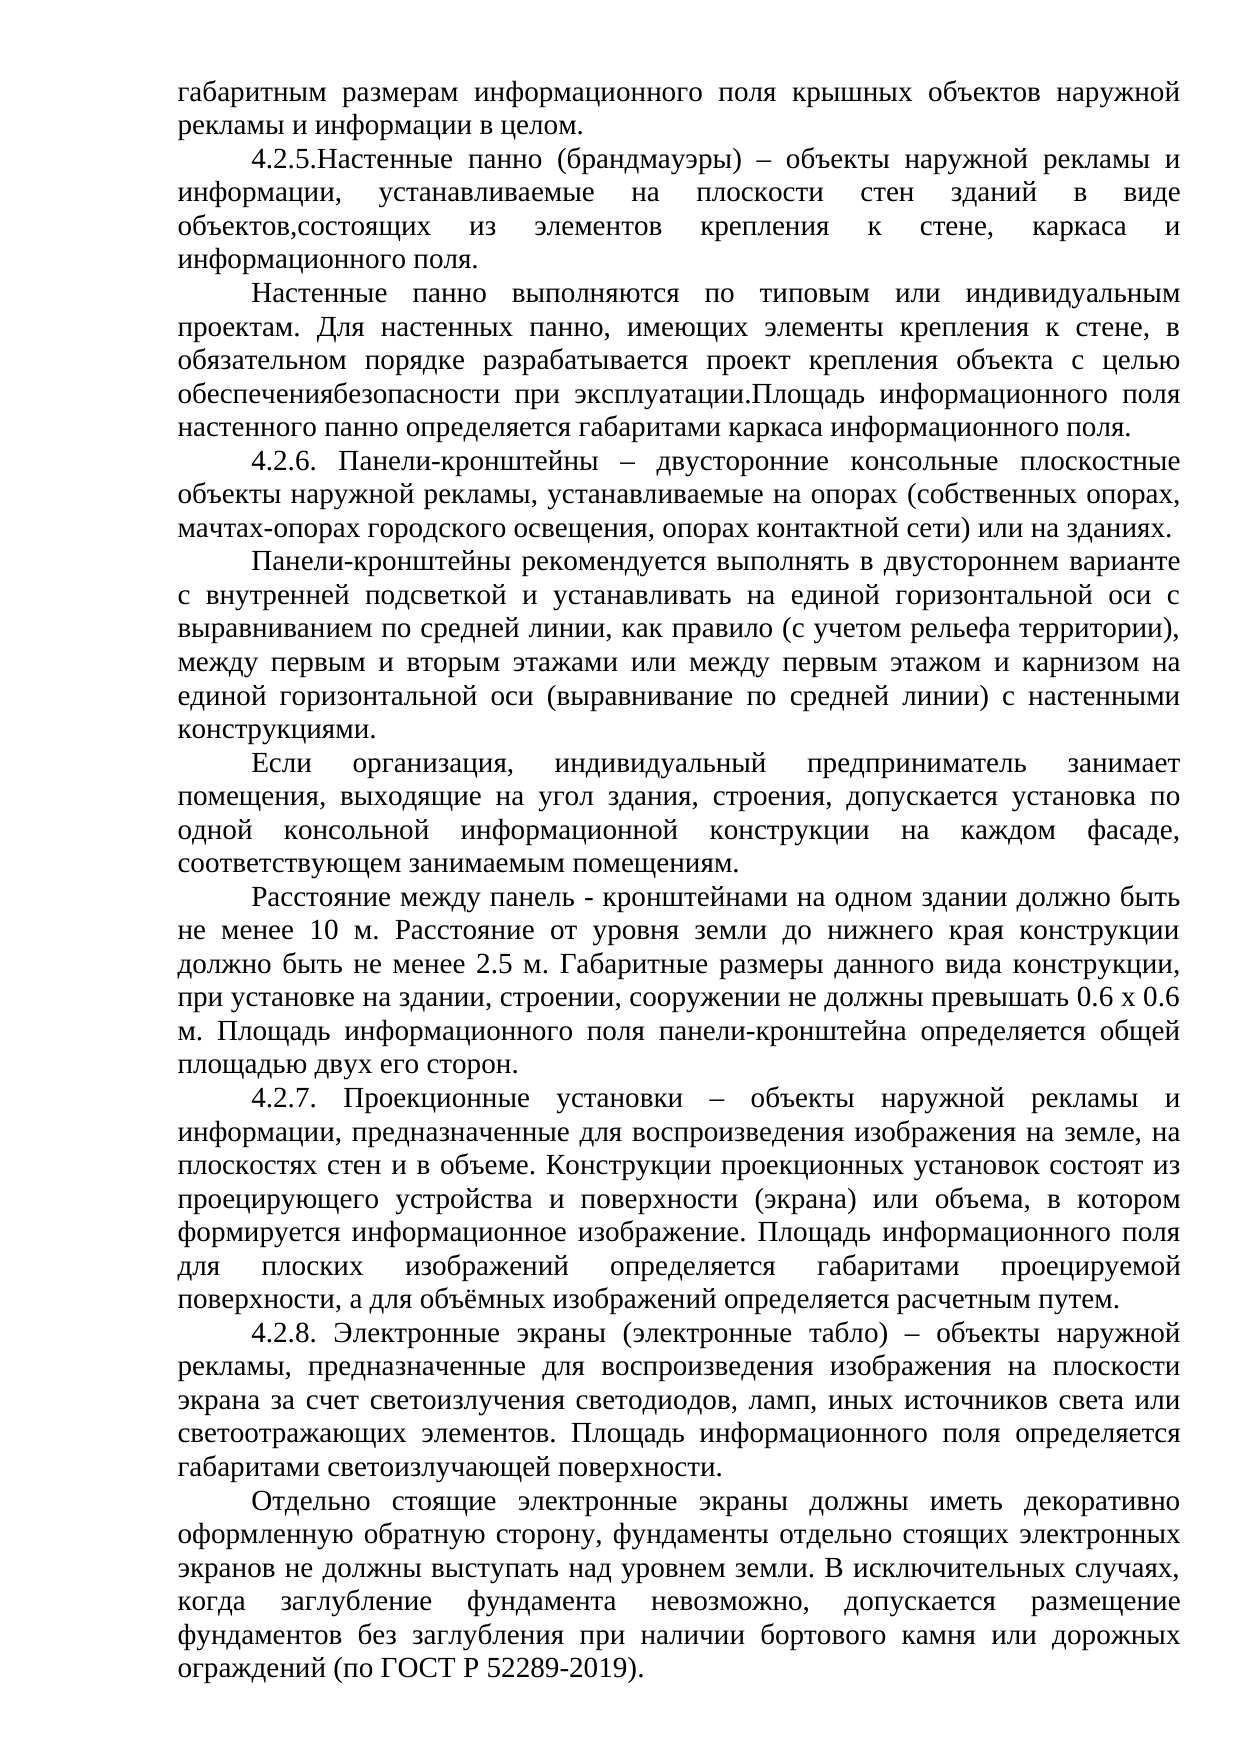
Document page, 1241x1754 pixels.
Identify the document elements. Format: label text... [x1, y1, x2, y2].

text 4.2.6. Панели-кронштейны – двусторонние консольные плоскостные объекты наружной рекламы, устанавливаемые на опорах (собственных опорах, мачтах-опорах городского освещения, опорах контактной сети) или на зданиях. [177, 443, 1181, 543]
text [177, 74, 1181, 141]
text Отдельно стоящие электронные экраны должны иметь декоративно оформленную обратную сторону, фундаменты отдельно стоящих электронных экранов не должны выступать над уровнем земли. В исключительных случаях, когда заглубление фундамента невозможно, допускается размещение фундаментов без заглубления при наличии бортового камня или дорожных ограждений (по ГОСТ Р 52289-2019). [177, 1483, 1181, 1684]
text 4.2.5.Настенные панно (брандмауэры) – объекты наружной рекламы и информации, устанавливаемые на плоскости стен зданий в виде объектов,состоящих из элементов крепления к стене, каркаса и информационного поля. [177, 141, 1181, 275]
text Панели-кронштейны рекомендуется выполнять в двустороннем варианте с внутренней подсветкой и устанавливать на единой горизонтальной оси с выравниванием по средней линии, как правило (с учетом рельефа территории), между первым и вторым этажами или между первым этажом и карнизом на единой горизонтальной оси (выравнивание по средней линии) с настенными конструкциями. [177, 543, 1181, 745]
text 4.2.8. Электронные экраны (электронные табло) – объекты наружной рекламы, предназначенные для воспроизведения изображения на плоскости экрана за счет светоизлучения светодиодов, ламп, иных источников света или светоотражающих элементов. Площадь информационного поля определяется габаритами светоизлучающей поверхности. [177, 1315, 1181, 1483]
text Расстояние между панель - кронштейнами на одном здании должно быть не менее 10 м. Расстояние от уровня земли до нижнего края конструкции должно быть не менее 2.5 м. Габаритные размеры данного вида конструкции, при установке на здании, строении, сооружении не должны превышать 0.6 х 0.6 м. Площадь информационного поля панели-кронштейна определяется общей площадью двух его сторон. [177, 879, 1181, 1080]
text Настенные панно выполняются по типовым или индивидуальным проектам. Для настенных панно, имеющих элементы крепления к стене, в обязательном порядке разрабатывается проект крепления объекта с целью обеспечениябезопасности при эксплуатации.Площадь информационного поля настенного панно определяется габаритами каркаса информационного поля. [177, 275, 1181, 443]
text 4.2.7. Проекционные установки – объекты наружной рекламы и информации, предназначенные для воспроизведения изображения на земле, на плоскостях стен и в объеме. Конструкции проекционных установок состоят из проецирующего устройства и поверхности (экрана) или объема, в котором формируется информационное изображение. Площадь информационного поля для плоских изображений определяется габаритами проецируемой поверхности, а для объёмных изображений определяется расчетным путем. [177, 1080, 1181, 1315]
text Если организация, индивидуальный предприниматель занимает помещения, выходящие на угол здания, строения, допускается установка по одной консольной информационной конструкции на каждом фасаде, соответствующем занимаемым помещениям. [177, 745, 1181, 879]
